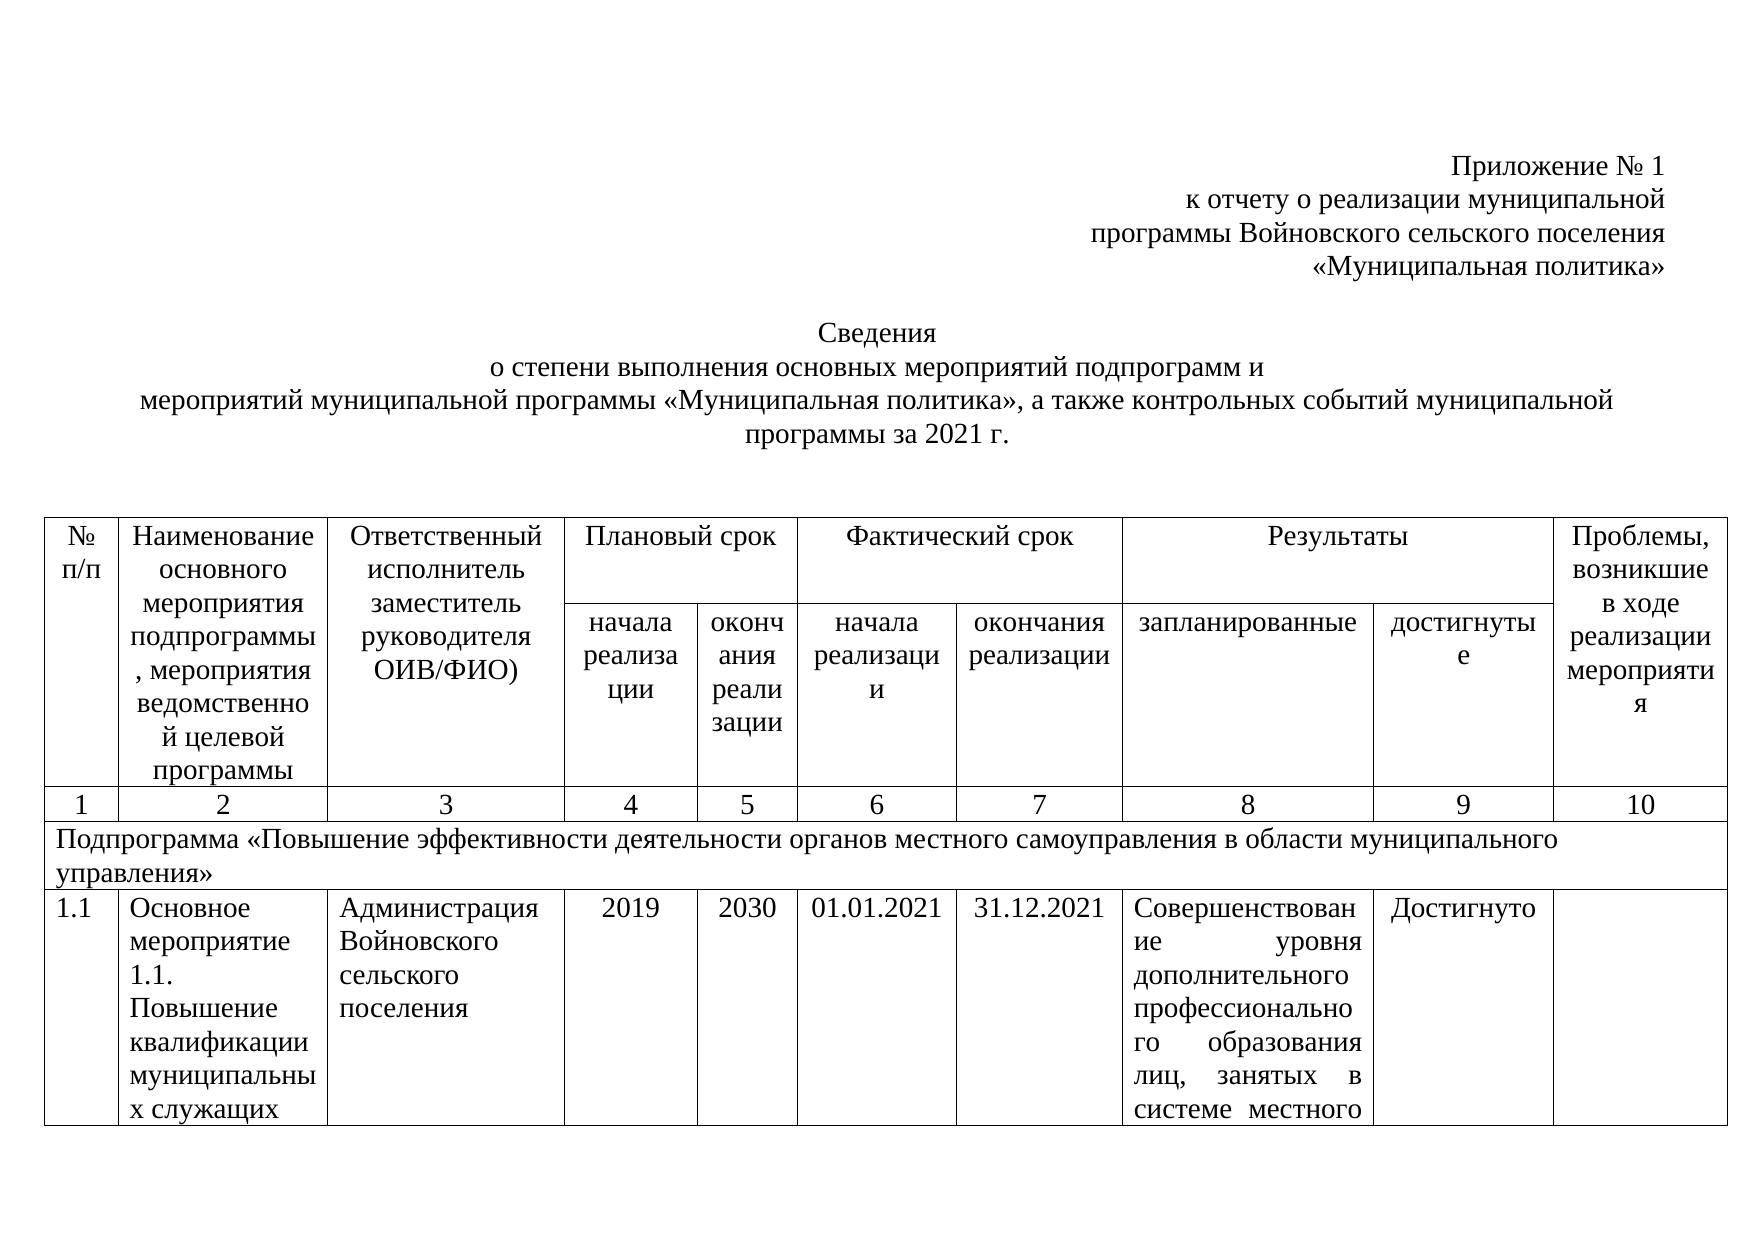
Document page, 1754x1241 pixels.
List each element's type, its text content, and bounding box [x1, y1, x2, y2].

table_cell 1 [45, 787, 118, 821]
table_header Фактический срок [798, 518, 1122, 603]
table_cell начала реализации [798, 604, 956, 786]
text Сведения [89, 315, 1665, 349]
table_header Ответственный исполнитель заместитель руководителя ОИВ/ФИО) [328, 518, 564, 786]
table_cell 9 [1374, 787, 1553, 821]
text к отчету о реализации муниципальной [89, 181, 1665, 215]
table_cell 1.1 [45, 890, 118, 1124]
table_header № п/п [45, 518, 118, 786]
text мероприятий муниципальной программы «Муниципальная политика», а также контрольных событий муниципальной программы за 2021 г. [89, 382, 1665, 449]
table_cell 10 [1554, 787, 1727, 821]
table_cell [1554, 890, 1727, 1124]
text Приложение № 1 [89, 148, 1665, 181]
table_header Проблемы, возникшие в ходе реализации мероприятия [1554, 518, 1727, 786]
table_cell 31.12.2021 [957, 890, 1122, 1124]
table_cell достигнутые [1374, 604, 1553, 786]
table_cell окончания реализации [698, 604, 797, 786]
table_cell 3 [328, 787, 564, 821]
table_cell запланированные [1123, 604, 1373, 786]
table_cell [328, 890, 564, 1124]
table_cell начала реализации [565, 604, 697, 786]
text программы Войновского сельского поселения [89, 215, 1665, 248]
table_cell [119, 890, 327, 1124]
table_cell 6 [798, 787, 956, 821]
table_cell Достигнуто [1374, 890, 1553, 1124]
table_cell 7 [957, 787, 1122, 821]
table_cell 2030 [698, 890, 797, 1124]
text о степени выполнения основных мероприятий подпрограмм и [89, 349, 1665, 382]
table_cell 2 [119, 787, 327, 821]
table_cell 2019 [565, 890, 697, 1124]
text «Муниципальная политика» [89, 248, 1665, 282]
table_header Результаты [1123, 518, 1553, 603]
table_cell 8 [1123, 787, 1373, 821]
table_header Плановый срок [565, 518, 797, 603]
table_header Наименование основного мероприятия подпрограммы, мероприятия ведомственной целевой программы [119, 518, 327, 786]
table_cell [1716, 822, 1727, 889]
table_cell 5 [698, 787, 797, 821]
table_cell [1123, 890, 1373, 1124]
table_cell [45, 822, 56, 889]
table_cell окончания реализации [957, 604, 1122, 786]
table_cell 01.01.2021 [798, 890, 956, 1124]
table_cell 4 [565, 787, 697, 821]
